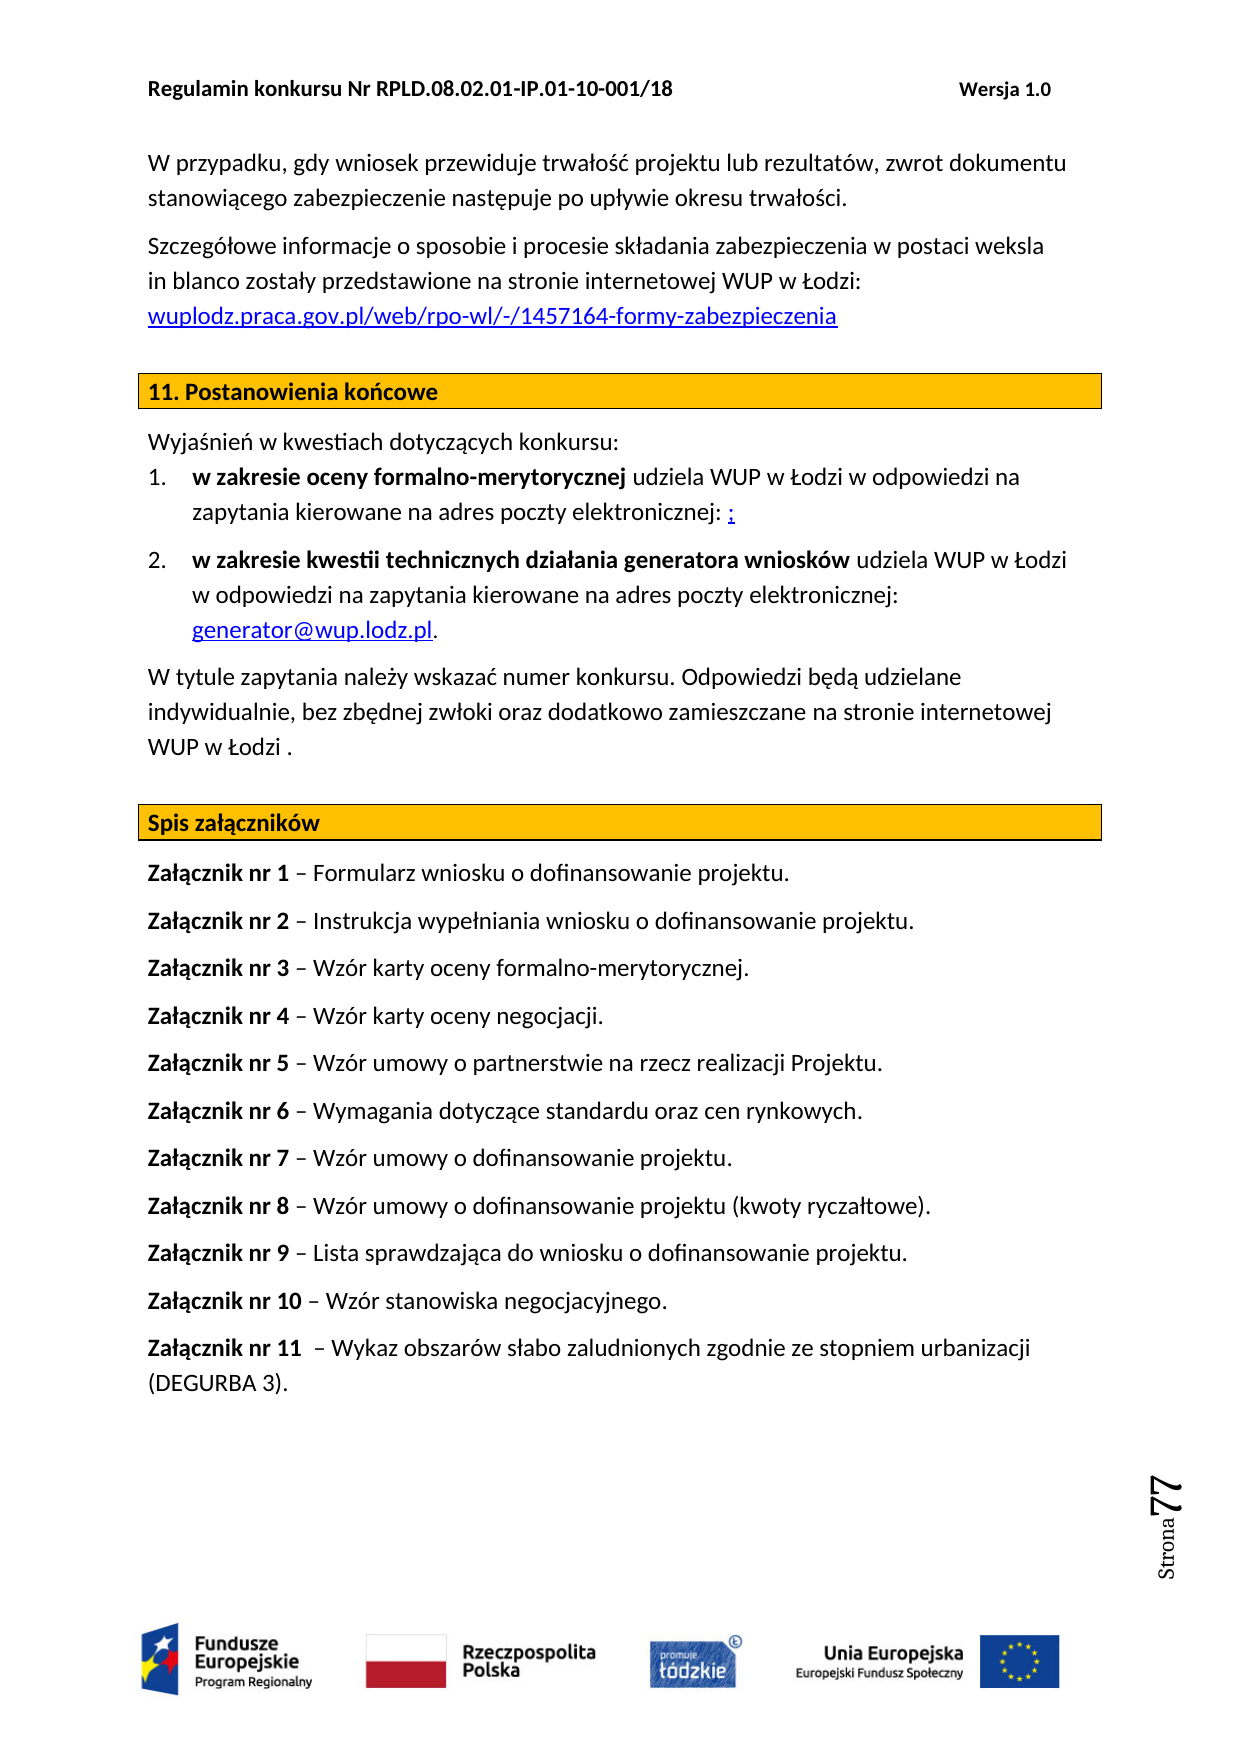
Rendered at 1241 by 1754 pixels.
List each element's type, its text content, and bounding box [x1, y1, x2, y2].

picture [53, 1561, 1105, 1751]
text Załącznik nr 1 – Formularz wniosku o dofinansowanie projektu. [148, 858, 1093, 888]
list w zakresie kwestii technicznych działania generatora wniosków udziela WUP w Łodzi w odpowiedzi na zapytania kierowane na adres poczty elektronicznej: generator@wup.lodz.pl. [148, 544, 1093, 644]
text Wyjaśnień w kwestiach dotyczących konkursu: [148, 426, 1093, 457]
text W przypadku, gdy wniosek przewiduje trwałość projektu lub rezultatów, zwrot dokumentu stanowiącego zabezpieczenie następuje po upływie okresu trwałości. [148, 148, 1093, 213]
text Załącznik nr 6 – Wymagania dotyczące standardu oraz cen rynkowych. [148, 1095, 1093, 1126]
text Szczegółowe informacje o sposobie i procesie składania zabezpieczenia w postaci weksla in blanco zostały przedstawione na stronie internetowej WUP w Łodzi: wuplodz.praca.gov.pl/web/rpo-wl/-/1457164-formy-zabezpieczenia [148, 230, 1093, 331]
text Załącznik nr 7 – Wzór umowy o dofinansowanie projektu. [148, 1143, 1093, 1173]
list Postanowienia końcowe [139, 374, 1101, 408]
list w zakresie oceny formalno-merytorycznej udziela WUP w Łodzi w odpowiedzi na zapytania kierowane na adres poczty elektronicznej: rpo@wup.lodz.pl; [148, 461, 1093, 527]
text Załącznik nr 4 – Wzór karty oceny negocjacji. [148, 1000, 1093, 1031]
text Spis załączników [139, 805, 1101, 839]
text Załącznik nr 8 – Wzór umowy o dofinansowanie projektu (kwoty ryczałtowe). [148, 1190, 1093, 1221]
text Załącznik nr 2 – Instrukcja wypełniania wniosku o dofinansowanie projektu. [148, 905, 1093, 936]
text Załącznik nr 10 – Wzór stanowiska negocjacyjnego. [148, 1285, 1093, 1316]
text Załącznik nr 3 – Wzór karty oceny formalno-merytorycznej. [148, 953, 1093, 983]
text Załącznik nr 9 – Lista sprawdzająca do wniosku o dofinansowanie projektu. [148, 1238, 1093, 1268]
text Załącznik nr 5 – Wzór umowy o partnerstwie na rzecz realizacji Projektu. [148, 1048, 1093, 1078]
text W tytule zapytania należy wskazać numer konkursu. Odpowiedzi będą udzielane indywidualnie, bez zbędnej zwłoki oraz dodatkowo zamieszczane na stronie internetowej WUP w Łodzi www.rpo.wup.lodz.pl. [148, 661, 1093, 762]
text Załącznik nr 11 – Wykaz obszarów słabo zaludnionych zgodnie ze stopniem urbanizacji (DEGURBA 3). [148, 1333, 1093, 1398]
